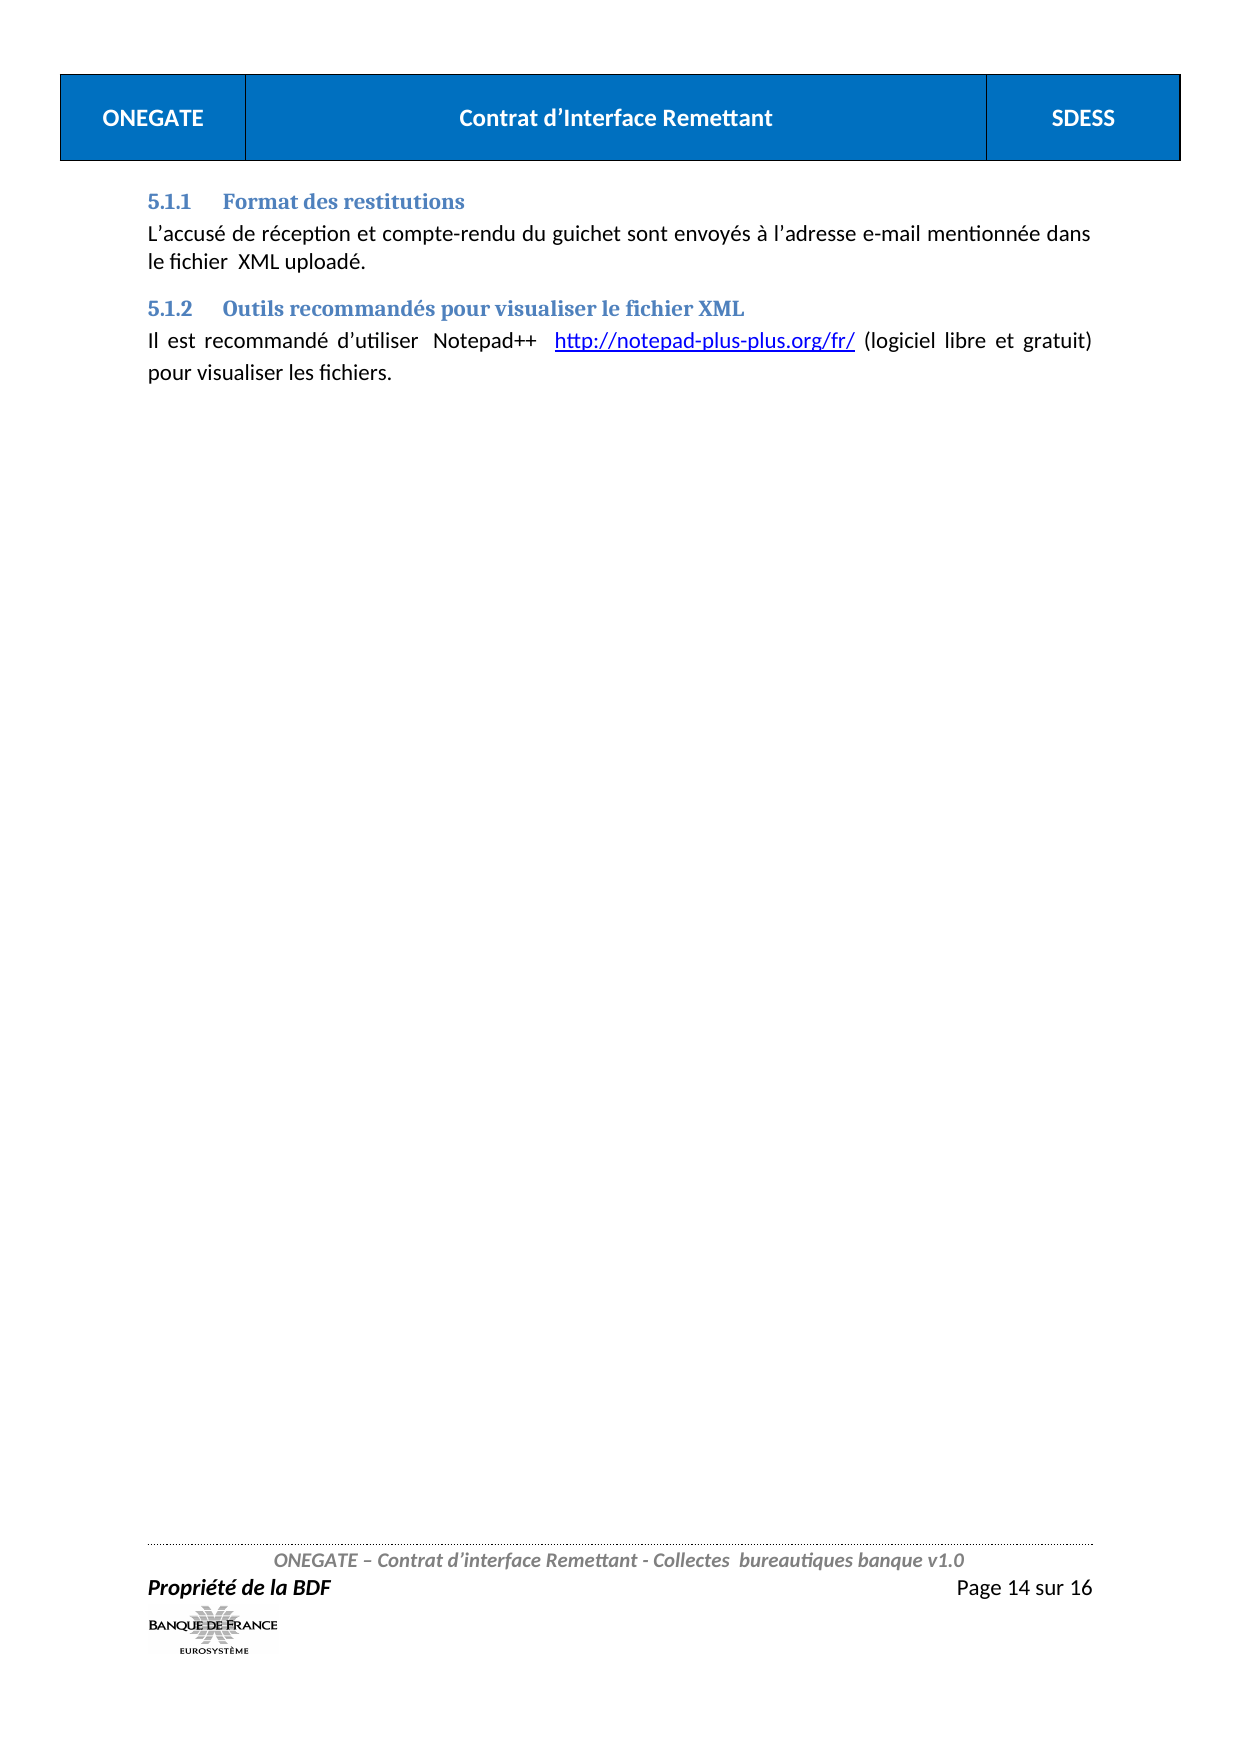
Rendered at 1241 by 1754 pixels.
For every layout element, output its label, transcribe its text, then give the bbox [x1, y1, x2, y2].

subtitle Format des restitutions [148, 189, 1093, 215]
text Il est recommandé d’utiliser Notepad++ http://notepad-plus-plus.org/fr/ (logiciel libre et gratuit) pour visualiser les fichiers. [148, 326, 1093, 386]
subtitle Outils recommandés pour visualiser le fichier XML [148, 296, 1093, 322]
text L’accusé de réception et compte-rendu du guichet sont envoyés à l’adresse e-mail mentionnée dans le fichier XML uploadé. [148, 219, 1093, 275]
picture [147, 1604, 279, 1654]
